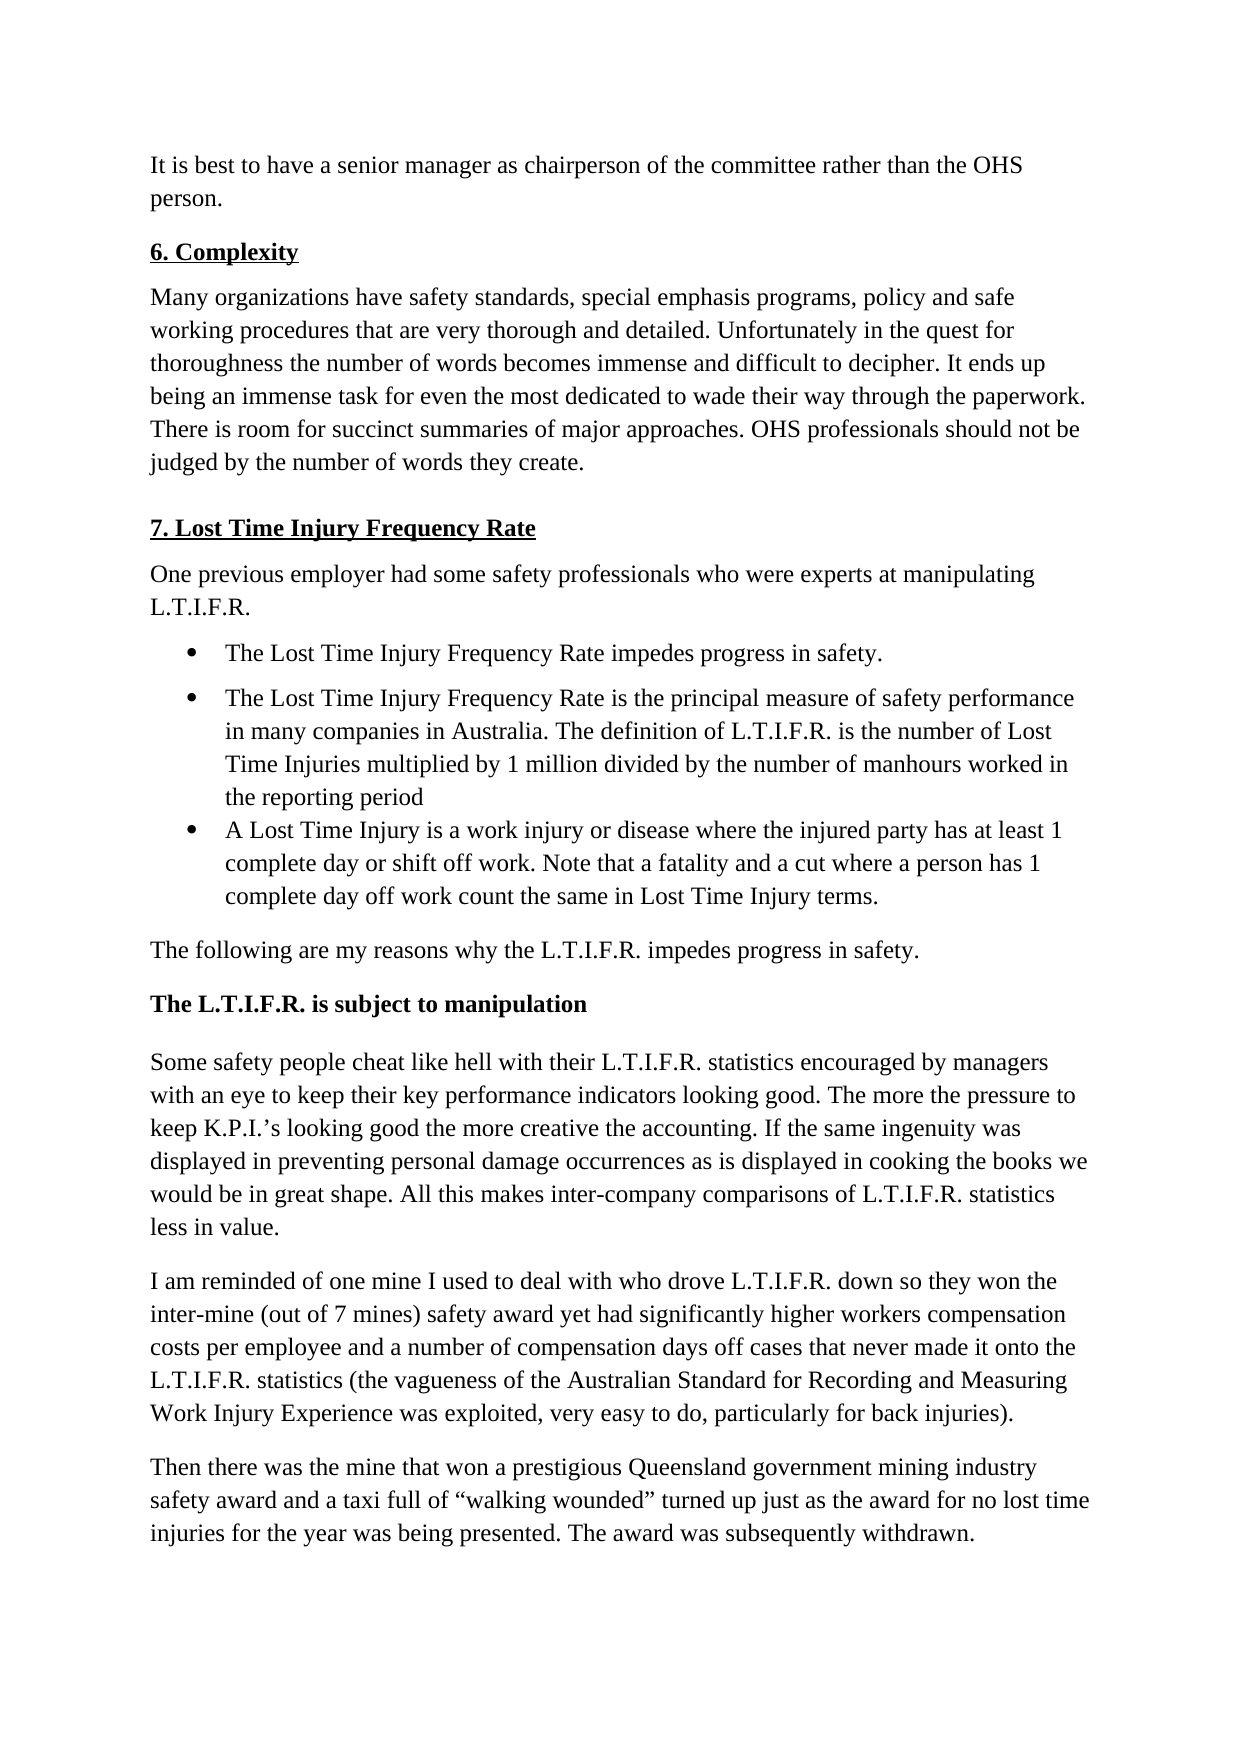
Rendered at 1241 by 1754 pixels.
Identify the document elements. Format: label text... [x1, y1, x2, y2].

list The Lost Time Injury Frequency Rate is the principal measure of safety performance in many companies in Australia. The definition of L.T.I.F.R. is the number of Lost Time Injuries multiplied by 1 million divided by the number of manhours worked in the reporting period [187, 683, 1090, 811]
list The Lost Time Injury Frequency Rate impedes progress in safety. [187, 638, 1090, 666]
text 7. Lost Time Injury Frequency Rate [150, 513, 1090, 542]
text I am reminded of one mine I used to deal with who drove L.T.I.F.R. down so they won the inter-mine (out of 7 mines) safety award yet had significantly higher workers compensation costs per employee and a number of compensation days off cases that never made it onto the L.T.I.F.R. statistics (the vagueness of the Australian Standard for Recording and Measuring Work Injury Experience was exploited, very easy to do, particularly for back injuries). [150, 1266, 1090, 1427]
text The following are my reasons why the L.T.I.F.R. impedes progress in safety. [150, 935, 1090, 964]
text Some safety people cheat like hell with their L.T.I.F.R. statistics encouraged by managers with an eye to keep their key performance indicators looking good. The more the pressure to keep K.P.I.’s looking good the more creative the accounting. If the same ingenuity was displayed in preventing personal damage occurrences as is displayed in cooking the books we would be in great shape. All this makes inter-company comparisons of L.T.I.F.R. statistics less in value. [150, 1047, 1090, 1241]
text One previous employer had some safety professionals who were experts at manipulating L.T.I.F.R. [150, 559, 1090, 621]
text 6. Complexity [150, 237, 1090, 266]
text Then there was the mine that won a prestigious Queensland government mining industry safety award and a taxi full of “walking wounded” turned up just as the award for no lost time injuries for the year was being presented. The award was subsequently withdrawn. [150, 1452, 1090, 1547]
subtitle The L.T.I.F.R. is subject to manipulation [150, 989, 1090, 1018]
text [150, 150, 1090, 212]
text Many organizations have safety standards, special emphasis programs, policy and safe working procedures that are very thorough and detailed. Unfortunately in the quest for thoroughness the number of words becomes immense and difficult to decipher. It ends up being an immense task for even the most dedicated to wade their way through the paperwork. There is room for succinct summaries of major approaches. OHS professionals should not be judged by the number of words they create. [150, 282, 1090, 476]
list A Lost Time Injury is a work injury or disease where the injured party has at least 1 complete day or shift off work. Note that a fatality and a cut where a person has 1 complete day off work count the same in Lost Time Injury terms. [187, 815, 1090, 910]
